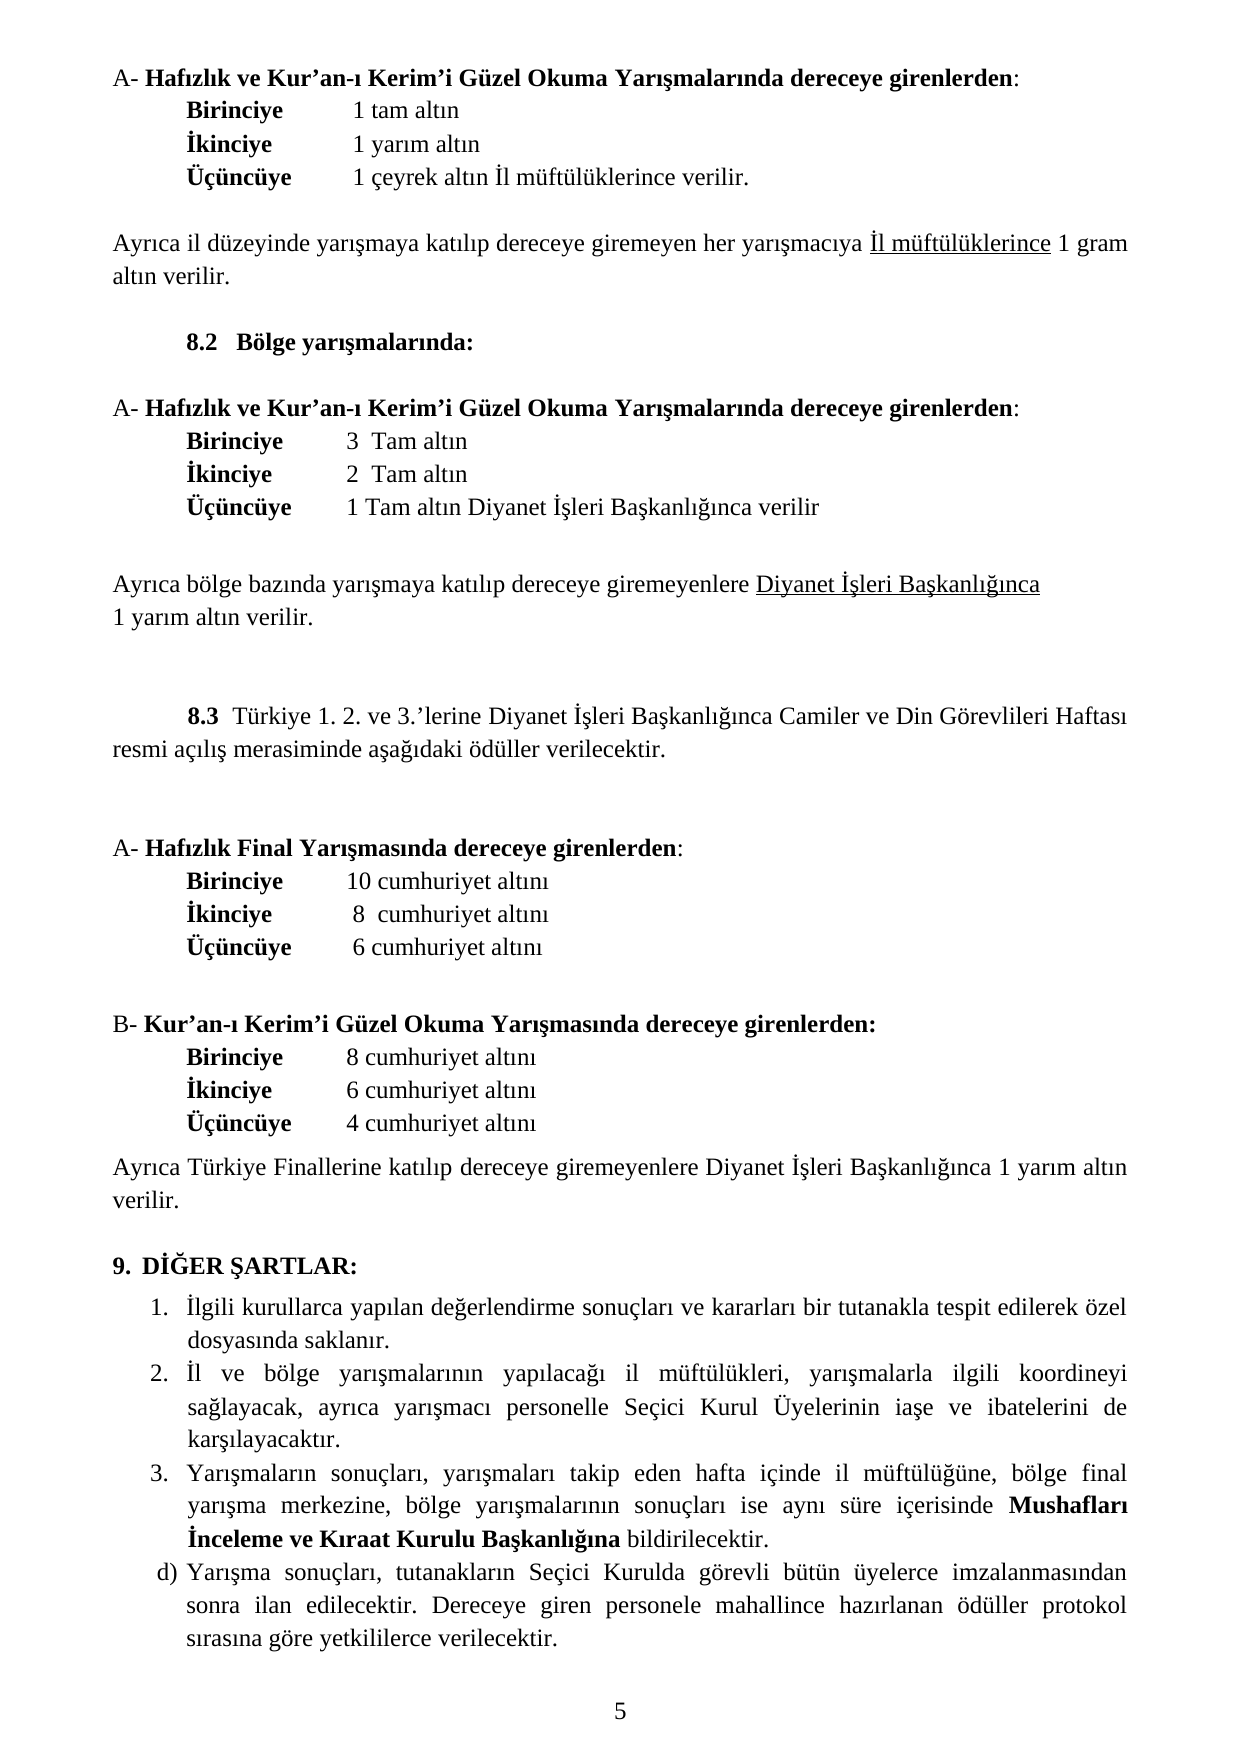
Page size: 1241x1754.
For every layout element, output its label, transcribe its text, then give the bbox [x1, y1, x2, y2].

list DİĞER ŞARTLAR: [112, 1251, 1128, 1280]
text İkinciye 8 cumhuriyet altını [112, 899, 1128, 928]
text İkinciye 1 yarım altın [112, 129, 1128, 157]
text İkinciye 6 cumhuriyet altını [112, 1075, 1128, 1104]
text İkinciye 2 Tam altın [112, 459, 1128, 488]
text A- Hafızlık Final Yarışmasında dereceye girenlerden: [112, 833, 1128, 862]
text A- Hafızlık ve Kur’an-ı Kerim’i Güzel Okuma Yarışmalarında dereceye girenlerden: [112, 393, 1128, 422]
text 8.2 Bölge yarışmalarında: [112, 327, 1128, 356]
text Ayrıca bölge bazında yarışmaya katılıp dereceye giremeyenlere Diyanet İşleri Başkanlığınca [112, 569, 1128, 598]
text Üçüncüye 1 çeyrek altın İl müftülüklerince verilir. [112, 162, 1128, 190]
text Birinciye 3 Tam altın [112, 426, 1128, 454]
list Yarışma sonuçları, tutanakların Seçici Kurulda görevli bütün üyelerce imzalanmasından sonra ilan edilecektir. Dereceye giren personele mahallince hazırlanan ödüller protokol sırasına göre yetkililerce verilecektir. [157, 1557, 1128, 1651]
text 8.3 Türkiye 1. 2. ve 3.’lerine Diyanet İşleri Başkanlığınca Camiler ve Din Görevlileri Haftası resmi açılış merasiminde aşağıdaki ödüller verilecektir. [112, 701, 1128, 763]
text B- Kur’an-ı Kerim’i Güzel Okuma Yarışmasında dereceye girenlerden: [112, 1009, 1128, 1038]
text Birinciye 1 tam altın [112, 96, 1128, 124]
text Birinciye 10 cumhuriyet altını [112, 866, 1128, 895]
text A- Hafızlık ve Kur’an-ı Kerim’i Güzel Okuma Yarışmalarında dereceye girenlerden: [112, 63, 1128, 91]
text Üçüncüye 1 Tam altın Diyanet İşleri Başkanlığınca verilir [112, 492, 1128, 521]
text Ayrıca Türkiye Finallerine katılıp dereceye giremeyenlere Diyanet İşleri Başkanlığınca 1 yarım altın verilir. [112, 1152, 1128, 1214]
text Üçüncüye 6 cumhuriyet altını [112, 932, 1128, 961]
text 1 yarım altın verilir. [112, 602, 1128, 631]
list İlgili kurullarca yapılan değerlendirme sonuçları ve kararları bir tutanakla tespit edilerek özel dosyasında saklanır. [150, 1292, 1128, 1354]
list İl ve bölge yarışmalarının yapılacağı il müftülükleri, yarışmalarla ilgili koordineyi sağlayacak, ayrıca yarışmacı personelle Seçici Kurul Üyelerinin iaşe ve ibatelerini de karşılayacaktır. [150, 1358, 1128, 1453]
text Birinciye 8 cumhuriyet altını [112, 1042, 1128, 1071]
text Üçüncüye 4 cumhuriyet altını [112, 1108, 1128, 1137]
list Yarışmaların sonuçları, yarışmaları takip eden hafta içinde il müftülüğüne, bölge final yarışma merkezine, bölge yarışmalarının sonuçları ise aynı süre içerisinde Mushafları İnceleme ve Kıraat Kurulu Başkanlığına bildirilecektir. [150, 1458, 1128, 1552]
text Ayrıca il düzeyinde yarışmaya katılıp dereceye giremeyen her yarışmacıya İl müftülüklerince 1 gram altın verilir. [112, 228, 1128, 289]
